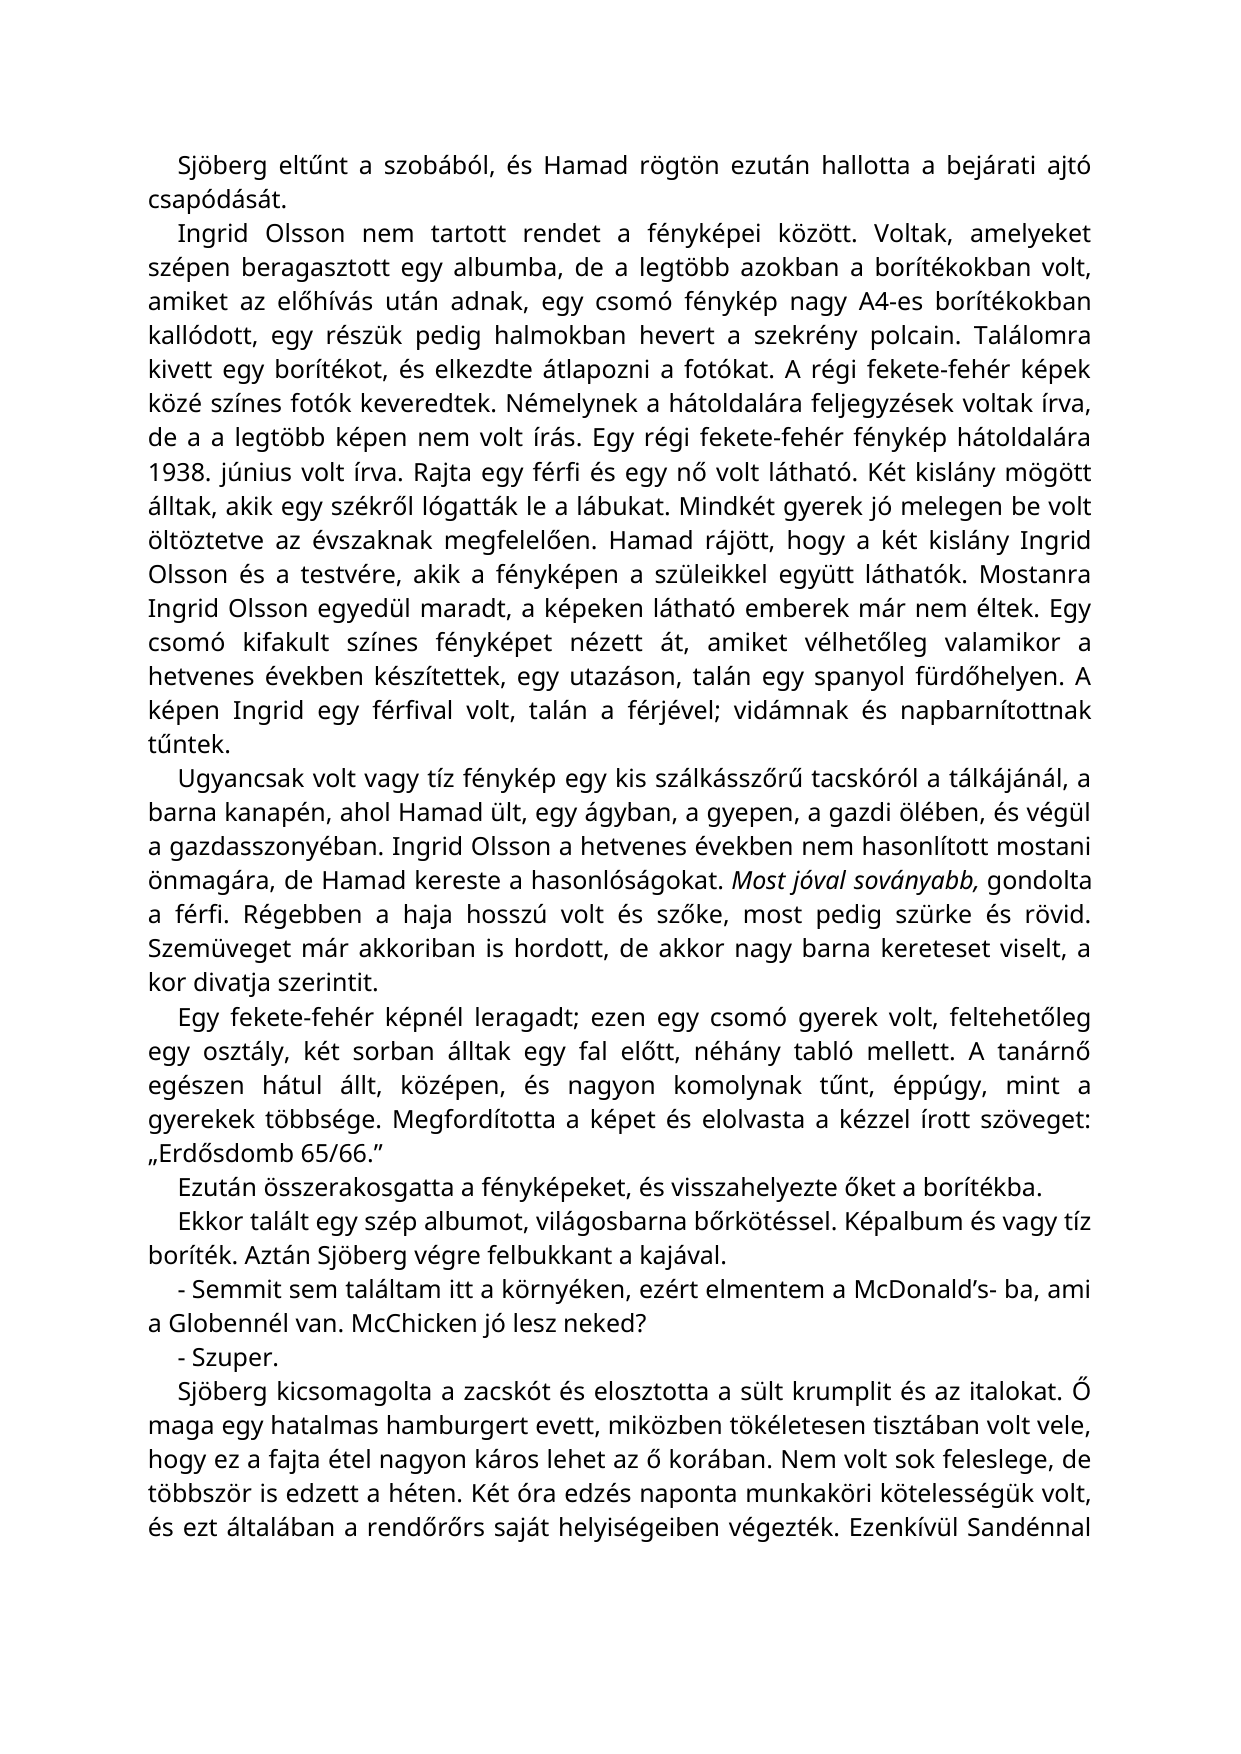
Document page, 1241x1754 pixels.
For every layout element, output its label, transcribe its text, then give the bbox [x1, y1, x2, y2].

text Sjöberg eltűnt a szobából, és Hamad rögtön ezután hallotta a bejárati ajtó csapódását. [148, 148, 1093, 216]
text Ugyancsak volt vagy tíz fénykép egy kis szálkásszőrű tacskóról a tálkájánál, a barna kanapén, ahol Hamad ült, egy ágyban, a gyepen, a gazdi ölében, és végül a gazdasszonyéban. Ingrid Olsson a hetvenes években nem hasonlított mostani önmagára, de Hamad kereste a hasonlóságokat. Most jóval soványabb, gondolta a férfi. Régebben a haja hosszú volt és szőke, most pedig szürke és rövid. Szemüveget már akkoriban is hordott, de akkor nagy barna kereteset viselt, a kor divatja szerintit. [148, 761, 1093, 999]
text Ekkor talált egy szép albumot, világosbarna bőrkötéssel. Képalbum és vagy tíz boríték. Aztán Sjöberg végre felbukkant a kajával. [148, 1203, 1093, 1272]
text Ingrid Olsson nem tartott rendet a fényképei között. Voltak, amelyeket szépen beragasztott egy albumba, de a legtöbb azokban a borítékokban volt, amiket az előhívás után adnak, egy csomó fénykép nagy A4-es borítékokban kallódott, egy részük pedig halmokban hevert a szekrény polcain. Találomra kivett egy borítékot, és elkezdte átlapozni a fotókat. A régi fekete-fehér képek közé színes fotók keveredtek. Némelynek a hátoldalára feljegyzések voltak írva, de a a legtöbb képen nem volt írás. Egy régi fekete-fehér fénykép hátoldalára 1938. június volt írva. Rajta egy férfi és egy nő volt látható. Két kislány mögött álltak, akik egy székről lógatták le a lábukat. Mindkét gyerek jó melegen be volt öltöztetve az évszaknak megfelelően. Hamad rájött, hogy a két kislány Ingrid Olsson és a testvére, akik a fényképen a szüleikkel együtt láthatók. Mostanra Ingrid Olsson egyedül maradt, a képeken látható emberek már nem éltek. Egy csomó kifakult színes fényképet nézett át, amiket vélhetőleg valamikor a hetvenes években készítettek, egy utazáson, talán egy spanyol fürdőhelyen. A képen Ingrid egy férfival volt, talán a férjével; vidámnak és napbarnítottnak tűntek. [148, 216, 1093, 761]
text - Semmit sem találtam itt a környéken, ezért elmentem a McDonald’s- ba, ami a Globennél van. McChicken jó lesz neked? [148, 1272, 1093, 1340]
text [148, 1374, 1093, 1544]
text Egy fekete-fehér képnél leragadt; ezen egy csomó gyerek volt, feltehetőleg egy osztály, két sorban álltak egy fal előtt, néhány tabló mellett. A tanárnő egészen hátul állt, középen, és nagyon komolynak tűnt, éppúgy, mint a gyerekek többsége. Megfordította a képet és elolvasta a kézzel írott szöveget: „Erdősdomb 65/66.” [148, 999, 1093, 1169]
text Ezután összerakosgatta a fényképeket, és visszahelyezte őket a borítékba. [148, 1169, 1093, 1203]
text - Szuper. [148, 1340, 1093, 1374]
